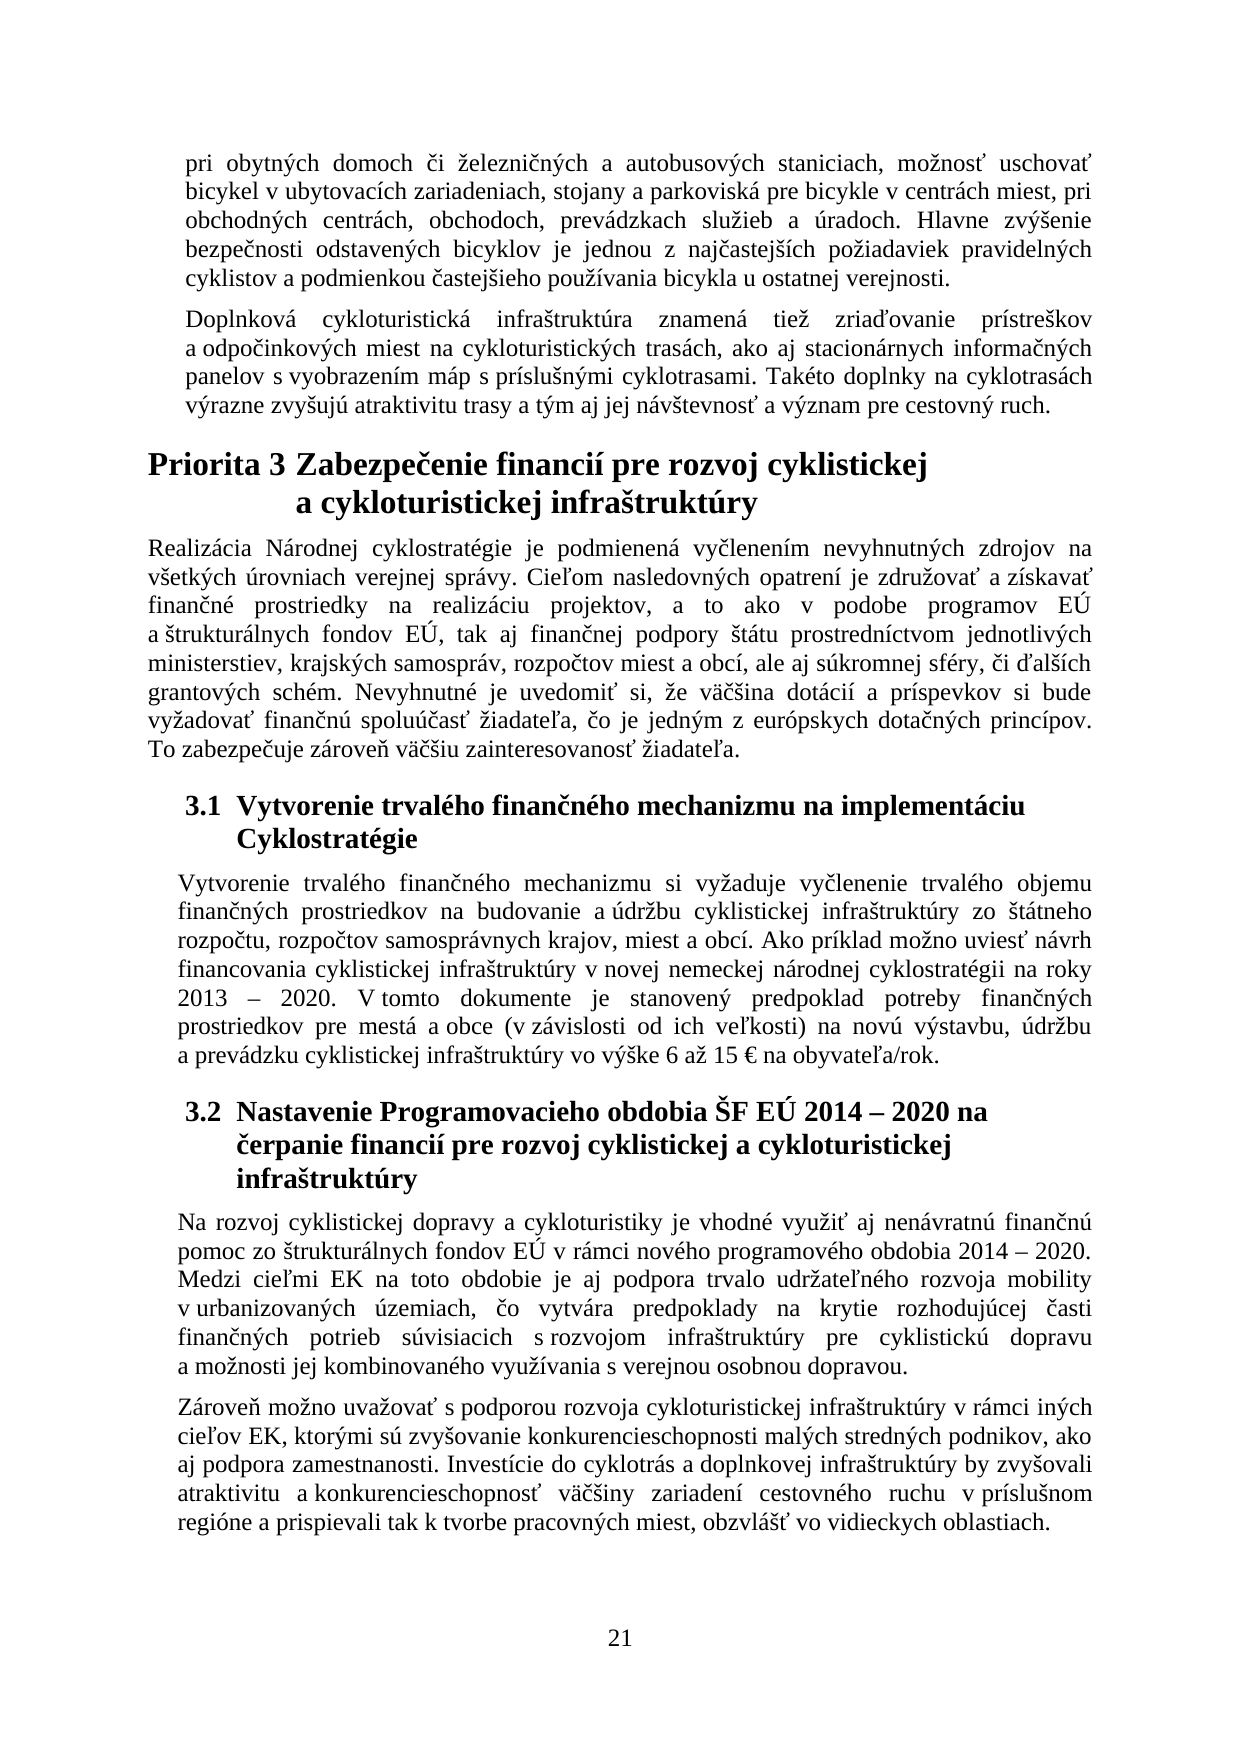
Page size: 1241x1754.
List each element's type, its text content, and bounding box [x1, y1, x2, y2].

text Zároveň možno uvažovať s podporou rozvoja cykloturistickej infraštruktúry v rámci iných cieľov EK, ktorými sú zvyšovanie konkurencieschopnosti malých stredných podnikov, ako aj podpora zamestnanosti. Investície do cyklotrás a doplnkovej infraštruktúry by zvyšovali atraktivitu a konkurencieschopnosť väčšiny zariadení cestovného ruchu v príslušnom regióne a prispievali tak k tvorbe pracovných miest, obzvlášť vo vidieckych oblastiach. [177, 1392, 1093, 1536]
text Na rozvoj cyklistickej dopravy a cykloturistiky je vhodné využiť aj nenávratnú finančnú pomoc zo štrukturálnych fondov EÚ v rámci nového programového obdobia 2014 – 2020. Medzi cieľmi EK na toto obdobie je aj podpora trvalo udržateľného rozvoja mobility v urbanizovaných územiach, čo vytvára predpoklady na krytie rozhodujúcej časti finančných potrieb súvisiacich s rozvojom infraštruktúry pre cyklistickú dopravu a možnosti jej kombinovaného využívania s verejnou osobnou dopravou. [177, 1207, 1093, 1379]
text Vytvorenie trvalého finančného mechanizmu si vyžaduje vyčlenenie trvalého objemu finančných prostriedkov na budovanie a údržbu cyklistickej infraštruktúry zo štátneho rozpočtu, rozpočtov samosprávnych krajov, miest a obcí. Ako príklad možno uviesť návrh financovania cyklistickej infraštruktúry v novej nemeckej národnej cyklostratégii na roky 2013 – 2020. V tomto dokumente je stanovený predpoklad potreby finančných prostriedkov pre mestá a obce (v závislosti od ich veľkosti) na novú výstavbu, údržbu a prevádzku cyklistickej infraštruktúry vo výške 6 až 15 € na obyvateľa/rok. [177, 868, 1093, 1069]
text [185, 148, 1093, 291]
list Zabezpečenie financií pre rozvoj cyklistickej a cykloturistickej infraštruktúry [148, 444, 1093, 521]
list Nastavenie Programovacieho obdobia ŠF EÚ 2014 – 2020 na čerpanie financií pre rozvoj cyklistickej a cykloturistickej infraštruktúry [185, 1094, 1093, 1194]
text Doplnková cykloturistická infraštruktúra znamená tiež zriaďovanie prístreškov a odpočinkových miest na cykloturistických trasách, ako aj stacionárnych informačných panelov s vyobrazením máp s príslušnými cyklotrasami. Takéto doplnky na cyklotrasách výrazne zvyšujú atraktivitu trasy a tým aj jej návštevnosť a význam pre cestovný ruch. [185, 304, 1093, 419]
text Realizácia Národnej cyklostratégie je podmienená vyčlenením nevyhnutných zdrojov na všetkých úrovniach verejnej správy. Cieľom nasledovných opatrení je združovať a získavať finančné prostriedky na realizáciu projektov, a to ako v podobe programov EÚ a štrukturálnych fondov EÚ, tak aj finančnej podpory štátu prostredníctvom jednotlivých ministerstiev, krajských samospráv, rozpočtov miest a obcí, ale aj súkromnej sféry, či ďalších grantových schém. Nevyhnutné je uvedomiť si, že väčšina dotácií a príspevkov si bude vyžadovať finančnú spoluúčasť žiadateľa, čo je jedným z európskych dotačných princípov. To zabezpečuje zároveň väčšiu zainteresovanosť žiadateľa. [148, 533, 1093, 763]
list Vytvorenie trvalého finančného mechanizmu na implementáciu Cyklostratégie [185, 788, 1093, 855]
